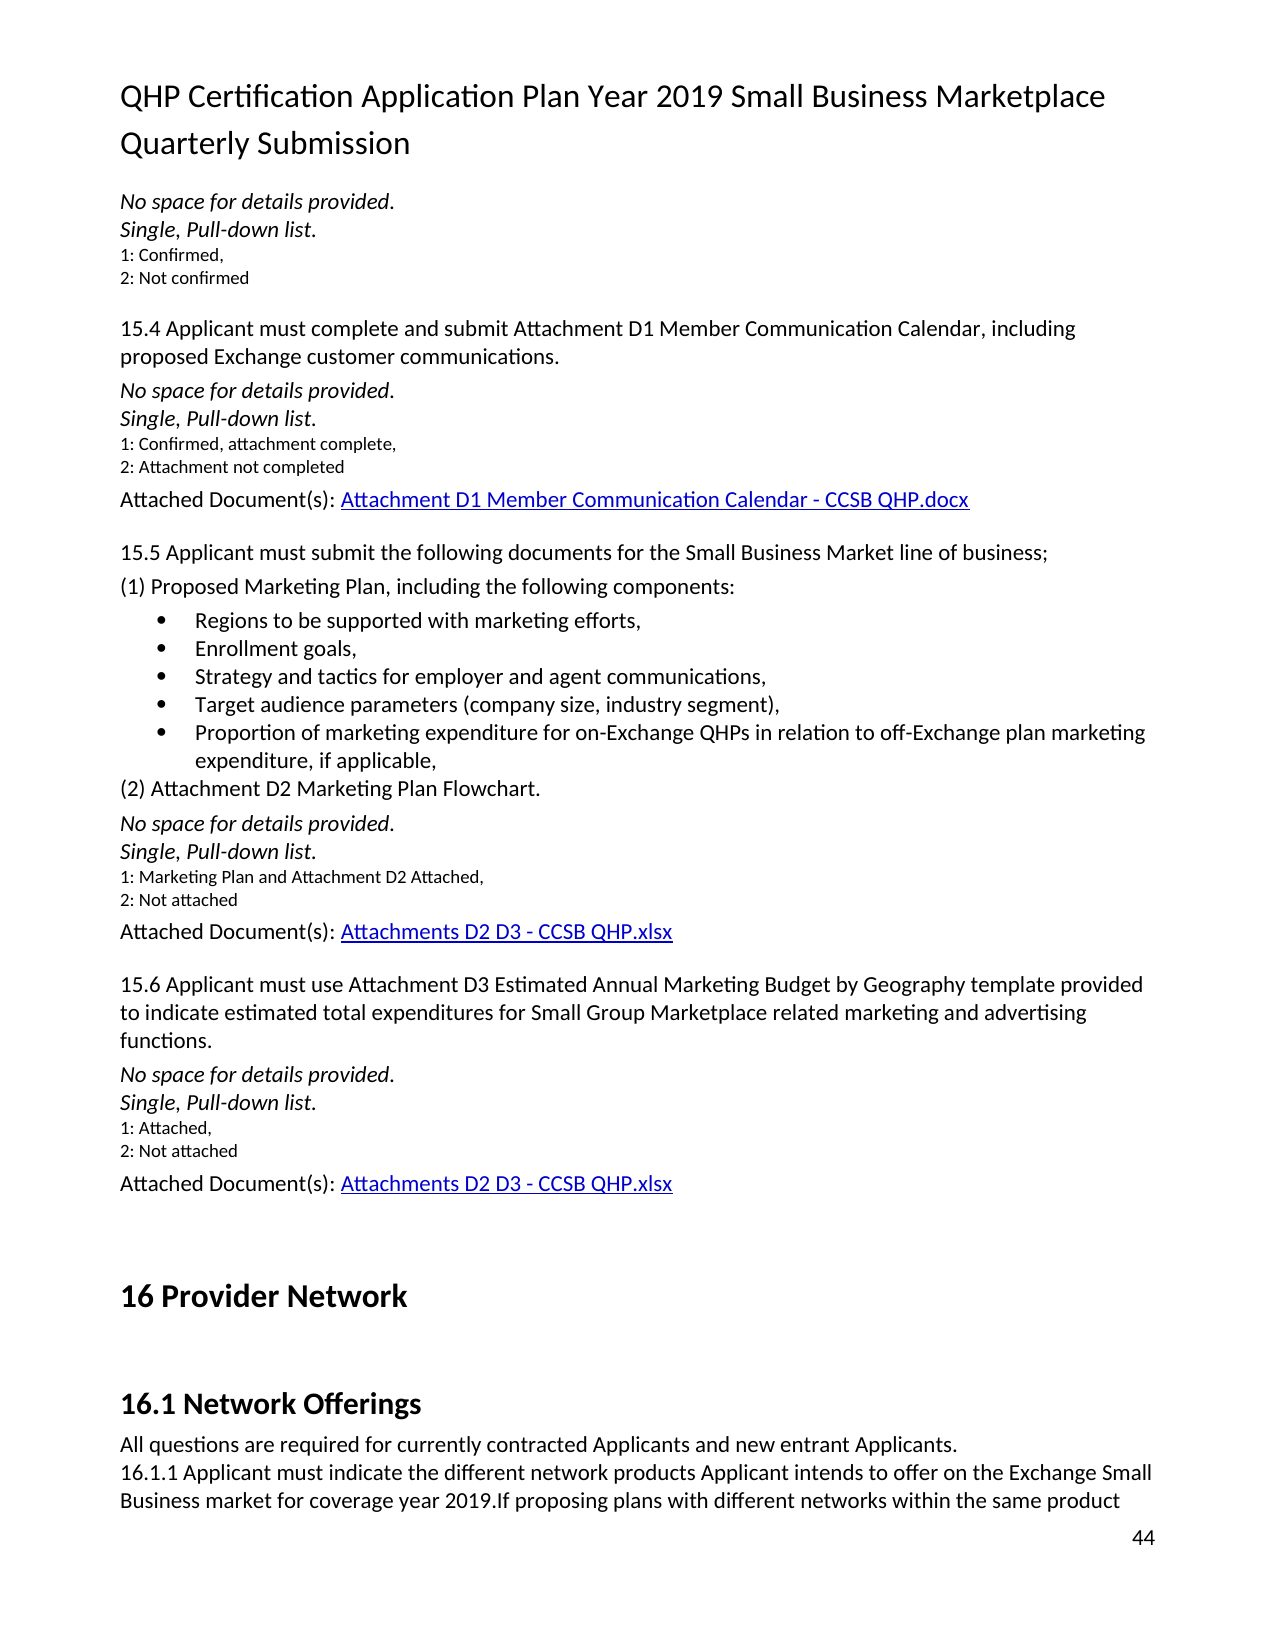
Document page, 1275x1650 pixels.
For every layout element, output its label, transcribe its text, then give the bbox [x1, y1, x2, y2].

text All questions are required for currently contracted Applicants and new entrant Applicants. [120, 1430, 1155, 1458]
list Regions to be supported with marketing efforts, [157, 606, 1155, 634]
list Enrollment goals, [157, 634, 1155, 662]
text 15.4 Applicant must complete and submit Attachment D1 Member Communication Calendar, including proposed Exchange customer communications. [120, 314, 1155, 370]
text (1) Proposed Marketing Plan, including the following components: [120, 572, 1155, 600]
list Proportion of marketing expenditure for on-Exchange QHPs in relation to off-Exchange plan marketing expenditure, if applicable, [157, 718, 1155, 774]
list Target audience parameters (company size, industry segment), [157, 691, 1155, 718]
text Attached Document(s): Attachments D2 D3 - CCSB QHP.xlsx [120, 917, 1155, 945]
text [120, 1458, 1155, 1514]
text No space for details provided. Single, Pull-down list. 1: Attached, 2: Not attached [120, 1061, 1155, 1162]
text Attached Document(s): Attachments D2 D3 - CCSB QHP.xlsx [120, 1169, 1155, 1197]
text No space for details provided. Single, Pull-down list. 1: Marketing Plan and Attachment D2 Attached, 2: Not attached [120, 809, 1155, 911]
text 15.5 Applicant must submit the following documents for the Small Business Market line of business; [120, 538, 1155, 566]
text No space for details provided. Single, Pull-down list. 1: Confirmed, attachment complete, 2: Attachment not completed [120, 377, 1155, 478]
text No space for details provided. Single, Pull-down list. 1: Confirmed, 2: Not confirmed [120, 187, 1155, 289]
subtitle 16.1 Network Offerings [120, 1384, 1155, 1422]
text Attached Document(s): Attachment D1 Member Communication Calendar - CCSB QHP.docx [120, 485, 1155, 513]
text 15.6 Applicant must use Attachment D3 Estimated Annual Marketing Budget by Geography template provided to indicate estimated total expenditures for Small Group Marketplace related marketing and advertising functions. [120, 970, 1155, 1054]
text (2) Attachment D2 Marketing Plan Flowchart. [120, 774, 1155, 803]
list Strategy and tactics for employer and agent communications, [157, 662, 1155, 691]
subtitle 16 Provider Network [120, 1275, 1155, 1316]
